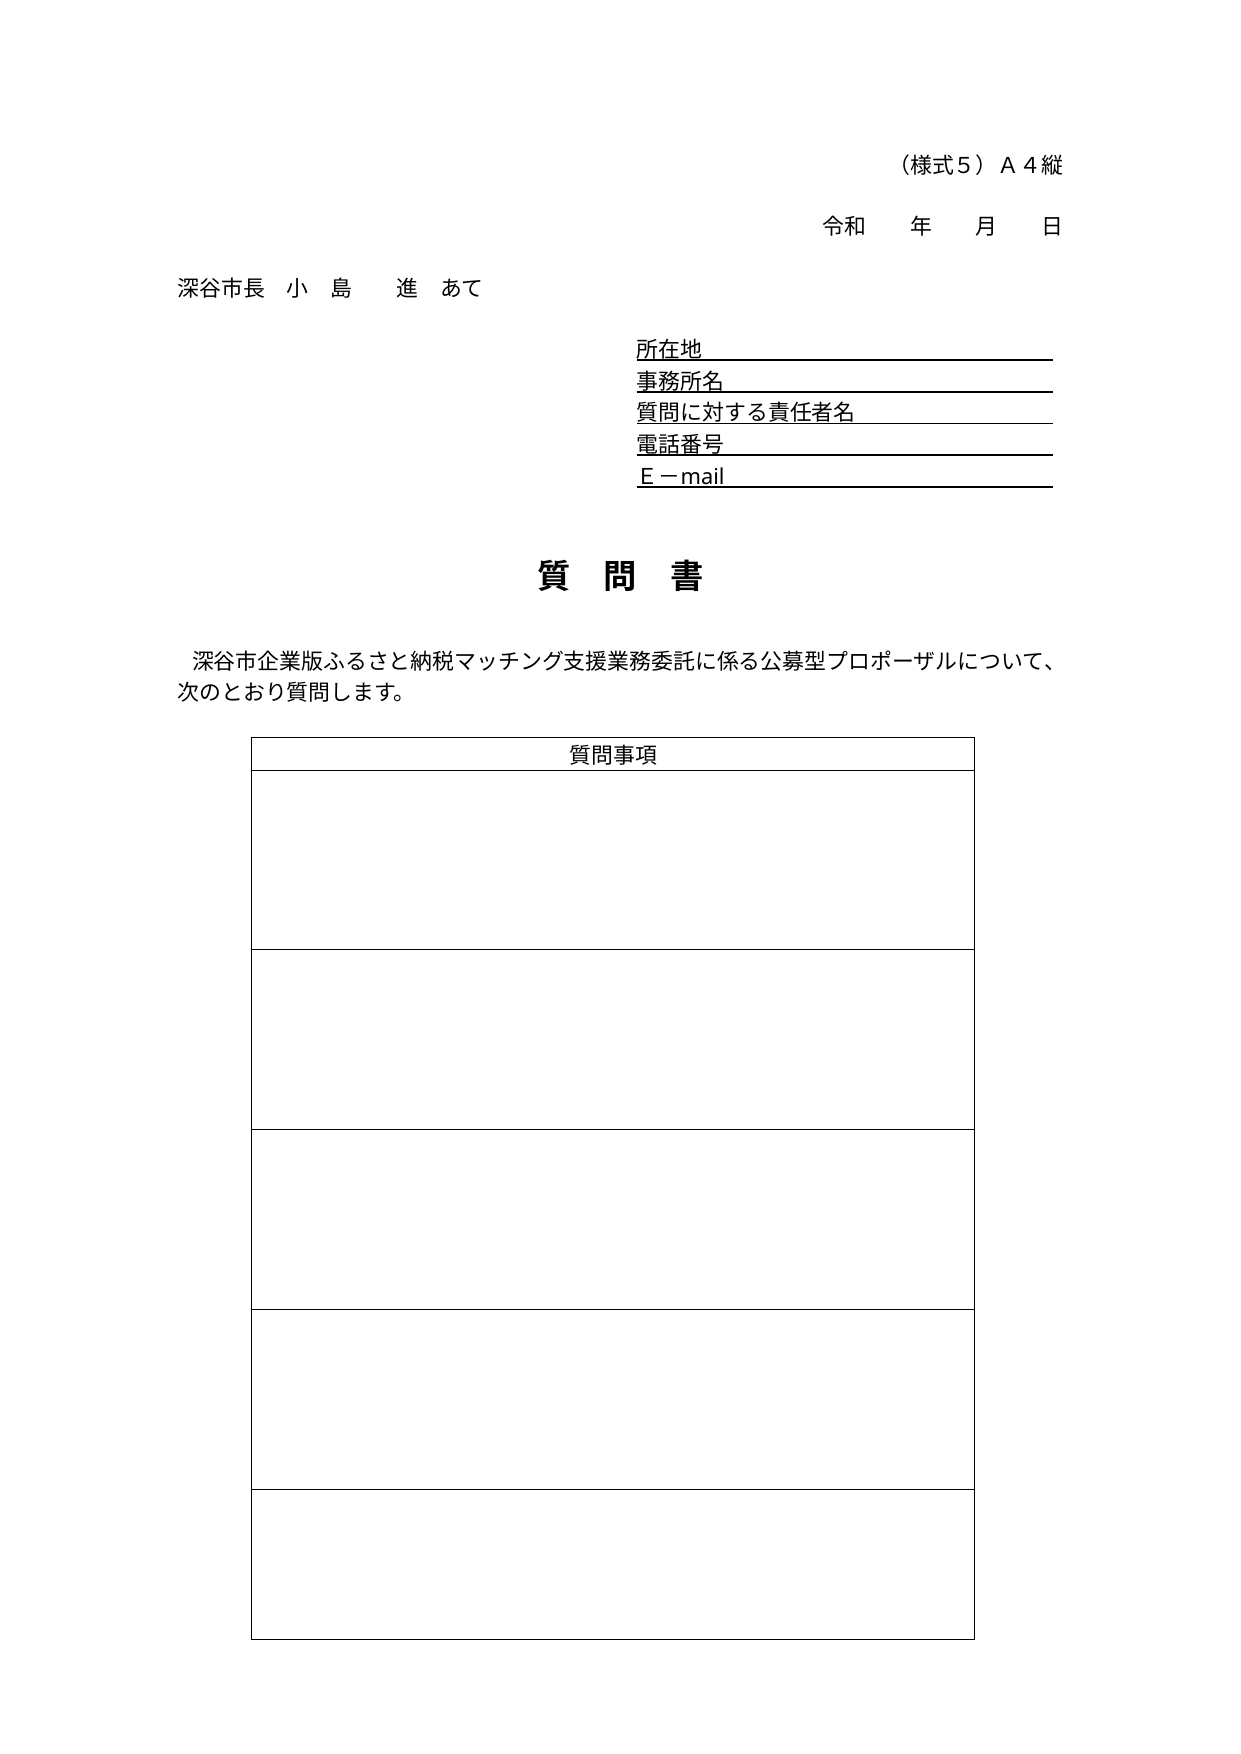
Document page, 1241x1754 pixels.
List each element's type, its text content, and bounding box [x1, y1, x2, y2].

table_cell [252, 771, 974, 949]
text 深谷市長 小 島 進 あて [177, 271, 1063, 302]
text Ｅ－mail [177, 459, 1063, 491]
table_cell [252, 1130, 974, 1309]
text （様式５）Ａ４縦 [177, 148, 1063, 179]
text 所在地 [177, 332, 1063, 364]
table_cell [252, 950, 974, 1129]
text 令和 年 月 日 [177, 209, 1063, 241]
text 質問に対する責任者名 [177, 395, 1063, 427]
text 事務所名 [177, 364, 1063, 395]
table_cell [252, 1490, 974, 1639]
table_header 質問事項 [252, 738, 974, 769]
text 質 問 書 [177, 550, 1063, 598]
text 電話番号 [177, 427, 1063, 459]
table_cell [252, 1310, 974, 1489]
text 深谷市企業版ふるさと納税マッチング支援業務委託に係る公募型プロポーザルについて、次のとおり質問します。 [177, 644, 1063, 707]
